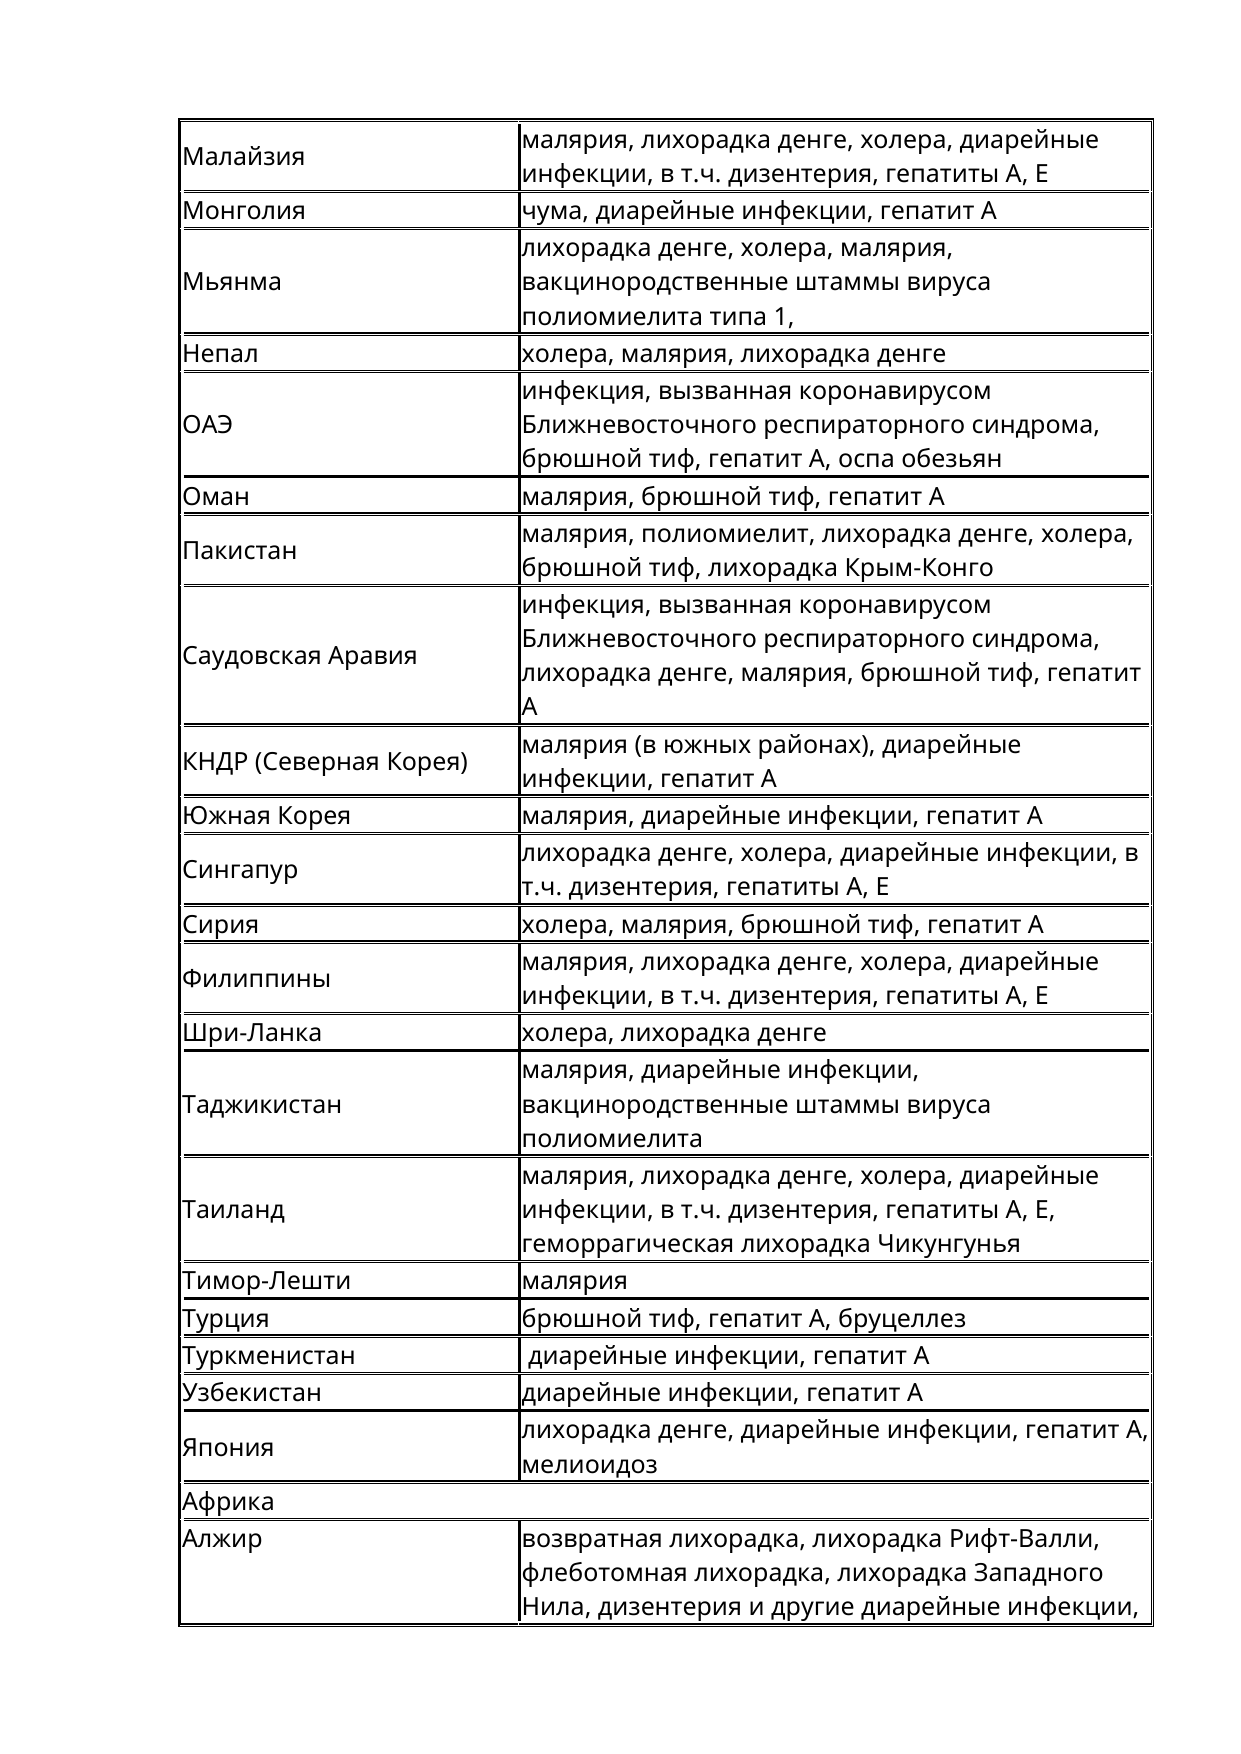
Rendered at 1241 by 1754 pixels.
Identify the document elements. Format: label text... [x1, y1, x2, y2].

table_cell Монголия [181, 190, 518, 227]
table_cell инфекция, вызванная коронавирусом Ближневосточного респираторного синдрома, брюшной тиф, гепатит А, оспа обезьян [521, 370, 1151, 475]
table_cell Узбекистан [180, 1372, 519, 1409]
table_cell малярия [519, 1260, 1152, 1297]
table_cell Мьянма [180, 227, 519, 332]
table_cell малярия, лихорадка денге, холера, диарейные инфекции, в т.ч. дизентерия, гепатиты А, Е [519, 122, 1151, 189]
table_cell диарейные инфекции, гепатит А [519, 1372, 1152, 1409]
table_cell Тимор-Лешти [180, 1260, 519, 1297]
table_cell диарейные инфекции, гепатит А [521, 1334, 1151, 1372]
table_cell Шри-Ланка [180, 1012, 519, 1049]
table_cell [519, 1518, 1152, 1623]
table_cell холера, малярия, лихорадка денге [521, 332, 1151, 369]
table_cell Таджикистан [181, 1049, 518, 1154]
table_cell Алжир [180, 1518, 519, 1623]
table_cell чума, диарейные инфекции, гепатит А [521, 190, 1151, 227]
table_cell брюшной тиф, гепатит А, бруцеллез [521, 1297, 1151, 1334]
table_cell малярия, диарейные инфекции, вакцинородственные штаммы вируса полиомиелита [521, 1049, 1151, 1154]
table_cell ОАЭ [181, 370, 518, 475]
table_cell Сингапур [180, 832, 519, 903]
table_cell малярия (в южных районах), диарейные инфекции, гепатит А [521, 723, 1151, 794]
table_cell лихорадка денге, холера, малярия, вакцинородственные штаммы вируса полиомиелита типа 1, [519, 227, 1152, 332]
table_cell Непал [181, 332, 518, 369]
table_cell Турция [181, 1297, 518, 1334]
table_cell холера, лихорадка денге [519, 1012, 1152, 1049]
table_cell Оман [181, 475, 518, 512]
table_cell Саудовская Аравия [181, 584, 518, 723]
table_cell Южная Корея [181, 794, 518, 832]
table_cell малярия, диарейные инфекции, гепатит А [521, 794, 1151, 832]
table_cell Япония [181, 1409, 518, 1480]
table_cell Таиланд [181, 1154, 518, 1260]
table_cell холера, малярия, брюшной тиф, гепатит А [521, 903, 1151, 940]
table_cell Сирия [181, 903, 518, 940]
table_cell малярия, лихорадка денге, холера, диарейные инфекции, в т.ч. дизентерия, гепатиты А, Е, геморрагическая лихорадка Чикунгунья [521, 1154, 1151, 1260]
table_cell Пакистан [181, 512, 518, 583]
table_cell малярия, лихорадка денге, холера, диарейные инфекции, в т.ч. дизентерия, гепатиты А, Е [521, 940, 1151, 1012]
table_cell Африка [181, 1480, 1151, 1518]
table_cell инфекция, вызванная коронавирусом Ближневосточного респираторного синдрома, лихорадка денге, малярия, брюшной тиф, гепатит А [521, 584, 1151, 723]
table_cell лихорадка денге, холера, диарейные инфекции, в т.ч. дизентерия, гепатиты А, Е [519, 832, 1152, 903]
table_cell КНДР (Северная Корея) [181, 723, 518, 794]
table_cell малярия, брюшной тиф, гепатит А [521, 475, 1151, 512]
table_cell Малайзия [181, 120, 519, 189]
table_cell малярия, полиомиелит, лихорадка денге, холера, брюшной тиф, лихорадка Крым-Конго [521, 512, 1151, 583]
table_cell Туркменистан [181, 1334, 518, 1372]
table_cell Филиппины [181, 940, 518, 1012]
table_cell лихорадка денге, диарейные инфекции, гепатит А, мелиоидоз [521, 1409, 1151, 1480]
